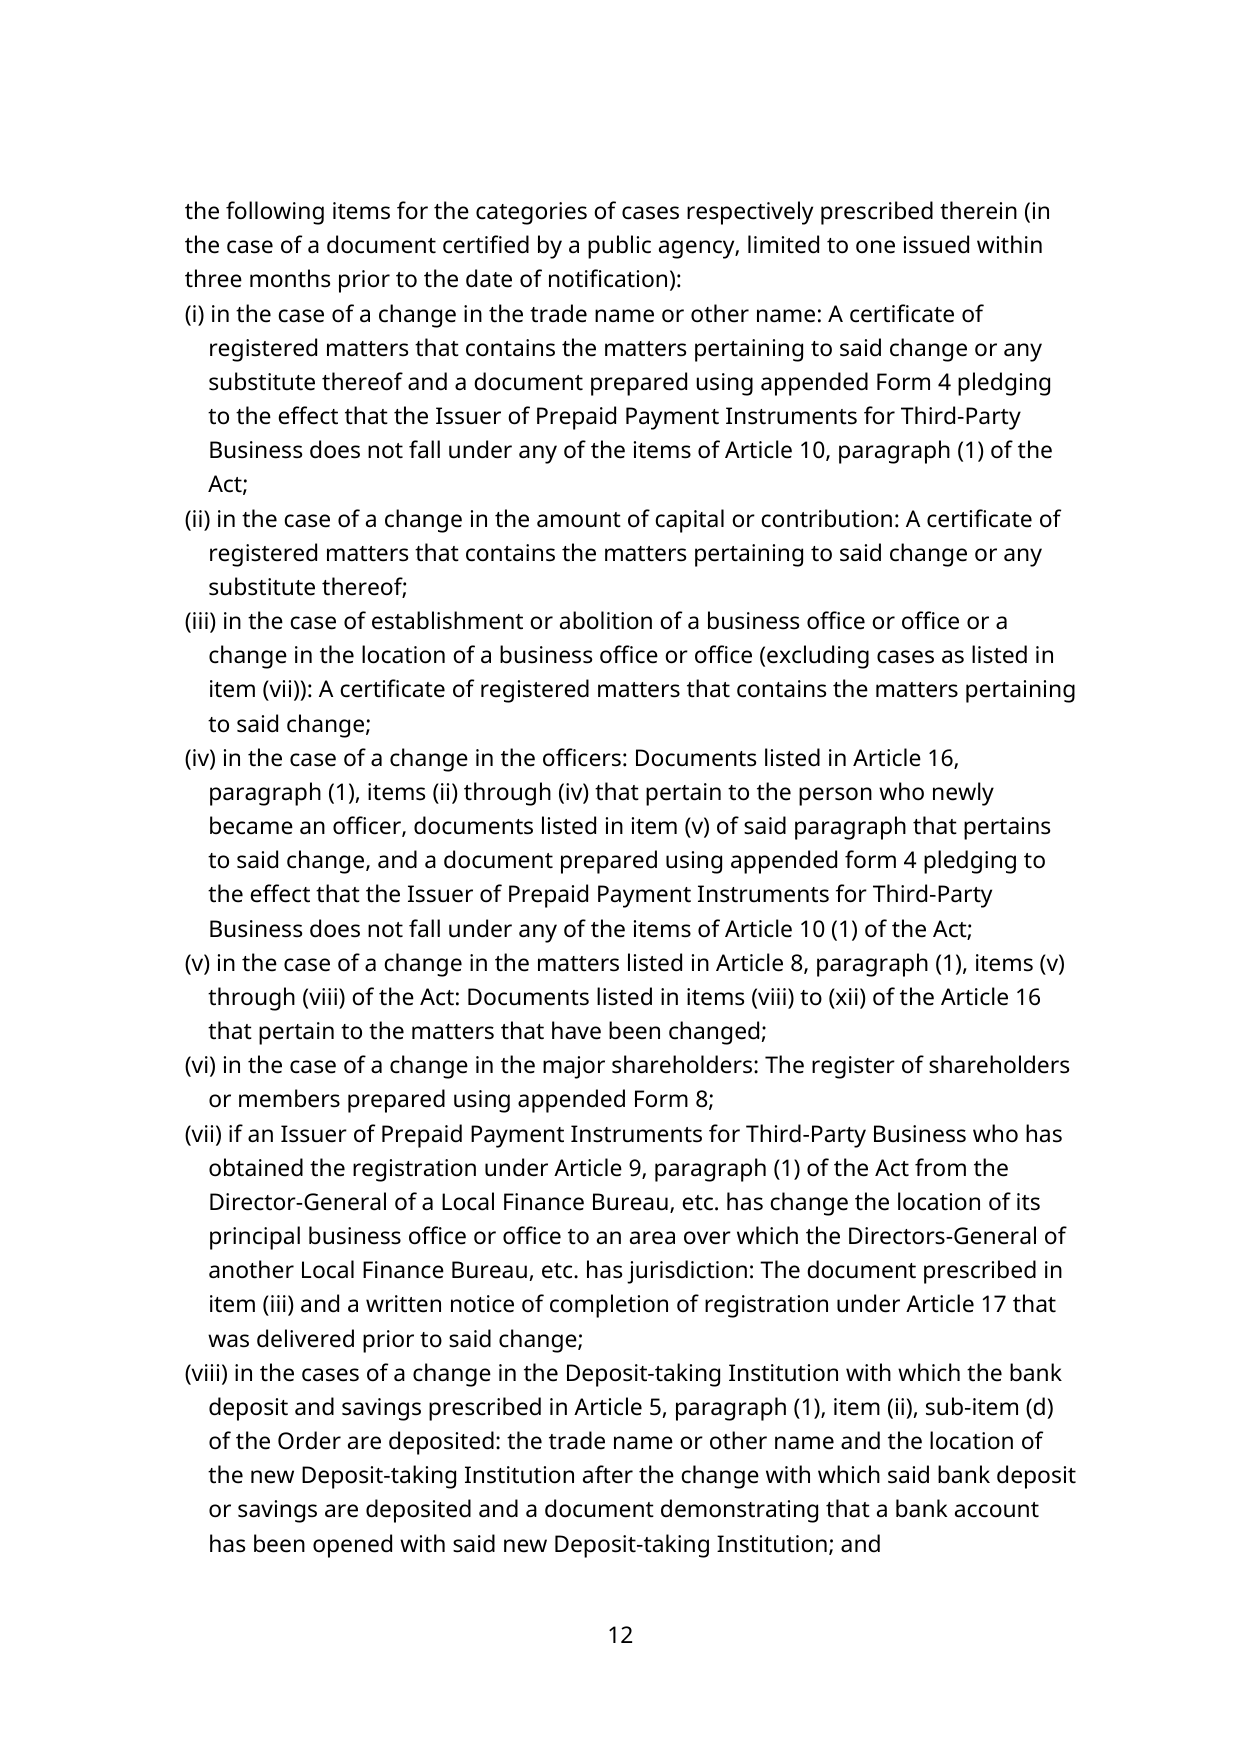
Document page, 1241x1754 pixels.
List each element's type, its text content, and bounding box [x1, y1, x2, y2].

text (iii) in the case of establishment or abolition of a business office or office or a change in the location of a business office or office (excluding cases as listed in item (vii)): A certificate of registered matters that contains the matters pertaining to said change; [184, 604, 1079, 740]
text (i) in the case of a change in the trade name or other name: A certificate of registered matters that contains the matters pertaining to said change or any substitute thereof and a document prepared using appended Form 4 pledging to the effect that the Issuer of Prepaid Payment Instruments for Third-Party Business does not fall under any of the items of Article 10, paragraph (1) of the Act; [184, 296, 1079, 501]
text (ii) in the case of a change in the amount of capital or contribution: A certificate of registered matters that contains the matters pertaining to said change or any substitute thereof; [184, 501, 1079, 604]
text (vi) in the case of a change in the major shareholders: The register of shareholders or members prepared using appended Form 8; [184, 1048, 1079, 1116]
text (iv) in the case of a change in the officers: Documents listed in Article 16, paragraph (1), items (ii) through (iv) that pertain to the person who newly became an officer, documents listed in item (v) of said paragraph that pertains to said change, and a document prepared using appended form 4 pledging to the effect that the Issuer of Prepaid Payment Instruments for Third-Party Business does not fall under any of the items of Article 10 (1) of the Act; [184, 740, 1079, 945]
text (vii) if an Issuer of Prepaid Payment Instruments for Third-Party Business who has obtained the registration under Article 9, paragraph (1) of the Act from the Director-General of a Local Finance Bureau, etc. has change the location of its principal business office or office to an area over which the Directors-General of another Local Finance Bureau, etc. has jurisdiction: The document prescribed in item (iii) and a written notice of completion of registration under Article 17 that was delivered prior to said change; [184, 1116, 1079, 1355]
text (v) in the case of a change in the matters listed in Article 8, paragraph (1), items (v) through (viii) of the Act: Documents listed in items (viii) to (xii) of the Article 16 that pertain to the matters that have been changed; [184, 945, 1079, 1048]
text (viii) in the cases of a change in the Deposit-taking Institution with which the bank deposit and savings prescribed in Article 5, paragraph (1), item (ii), sub-item (d) of the Order are deposited: the trade name or other name and the location of the new Deposit-taking Institution after the change with which said bank deposit or savings are deposited and a document demonstrating that a bank account has been opened with said new Deposit-taking Institution; and [184, 1355, 1079, 1560]
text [161, 194, 1079, 296]
